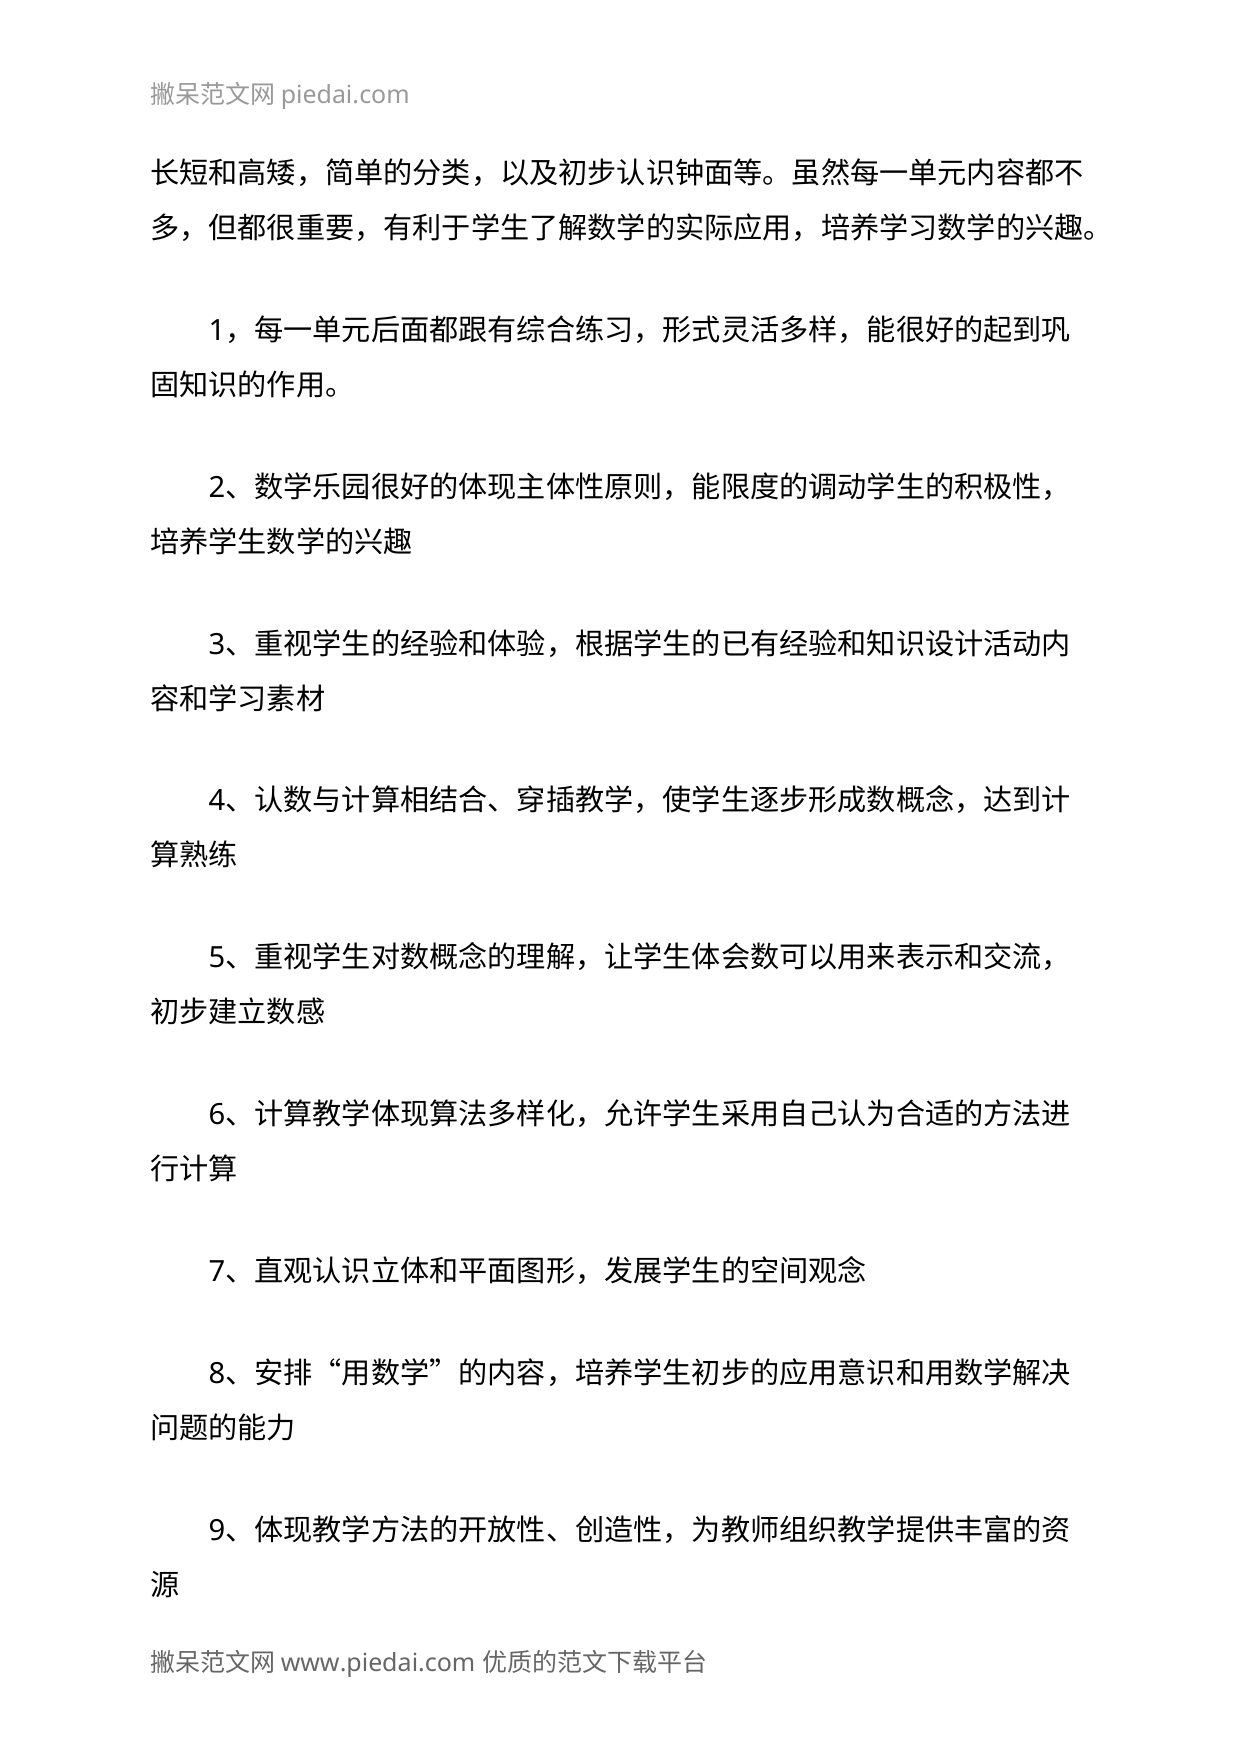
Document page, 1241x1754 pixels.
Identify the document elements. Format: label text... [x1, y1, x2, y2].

text 5、重视学生对数概念的理解，让学生体会数可以用来表示和交流，初步建立数感 [150, 934, 1090, 1031]
text 9、体现教学方法的开放性、创造性，为教师组织教学提供丰富的资源 [150, 1506, 1090, 1603]
text 7、直观认识立体和平面图形，发展学生的空间观念 [150, 1247, 1090, 1290]
text 8、安排“用数学”的内容，培养学生初步的应用意识和用数学解决问题的能力 [150, 1349, 1090, 1447]
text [150, 150, 1090, 247]
text 3、重视学生的经验和体验，根据学生的已有经验和知识设计活动内容和学习素材 [150, 620, 1090, 717]
text 4、认数与计算相结合、穿插教学，使学生逐步形成数概念，达到计算熟练 [150, 777, 1090, 874]
text 6、计算教学体现算法多样化，允许学生采用自己认为合适的方法进行计算 [150, 1091, 1090, 1188]
text 1，每一单元后面都跟有综合练习，形式灵活多样，能很好的起到巩固知识的作用。 [150, 307, 1090, 404]
text 2、数学乐园很好的体现主体性原则，能限度的调动学生的积极性，培养学生数学的兴趣 [150, 463, 1090, 561]
